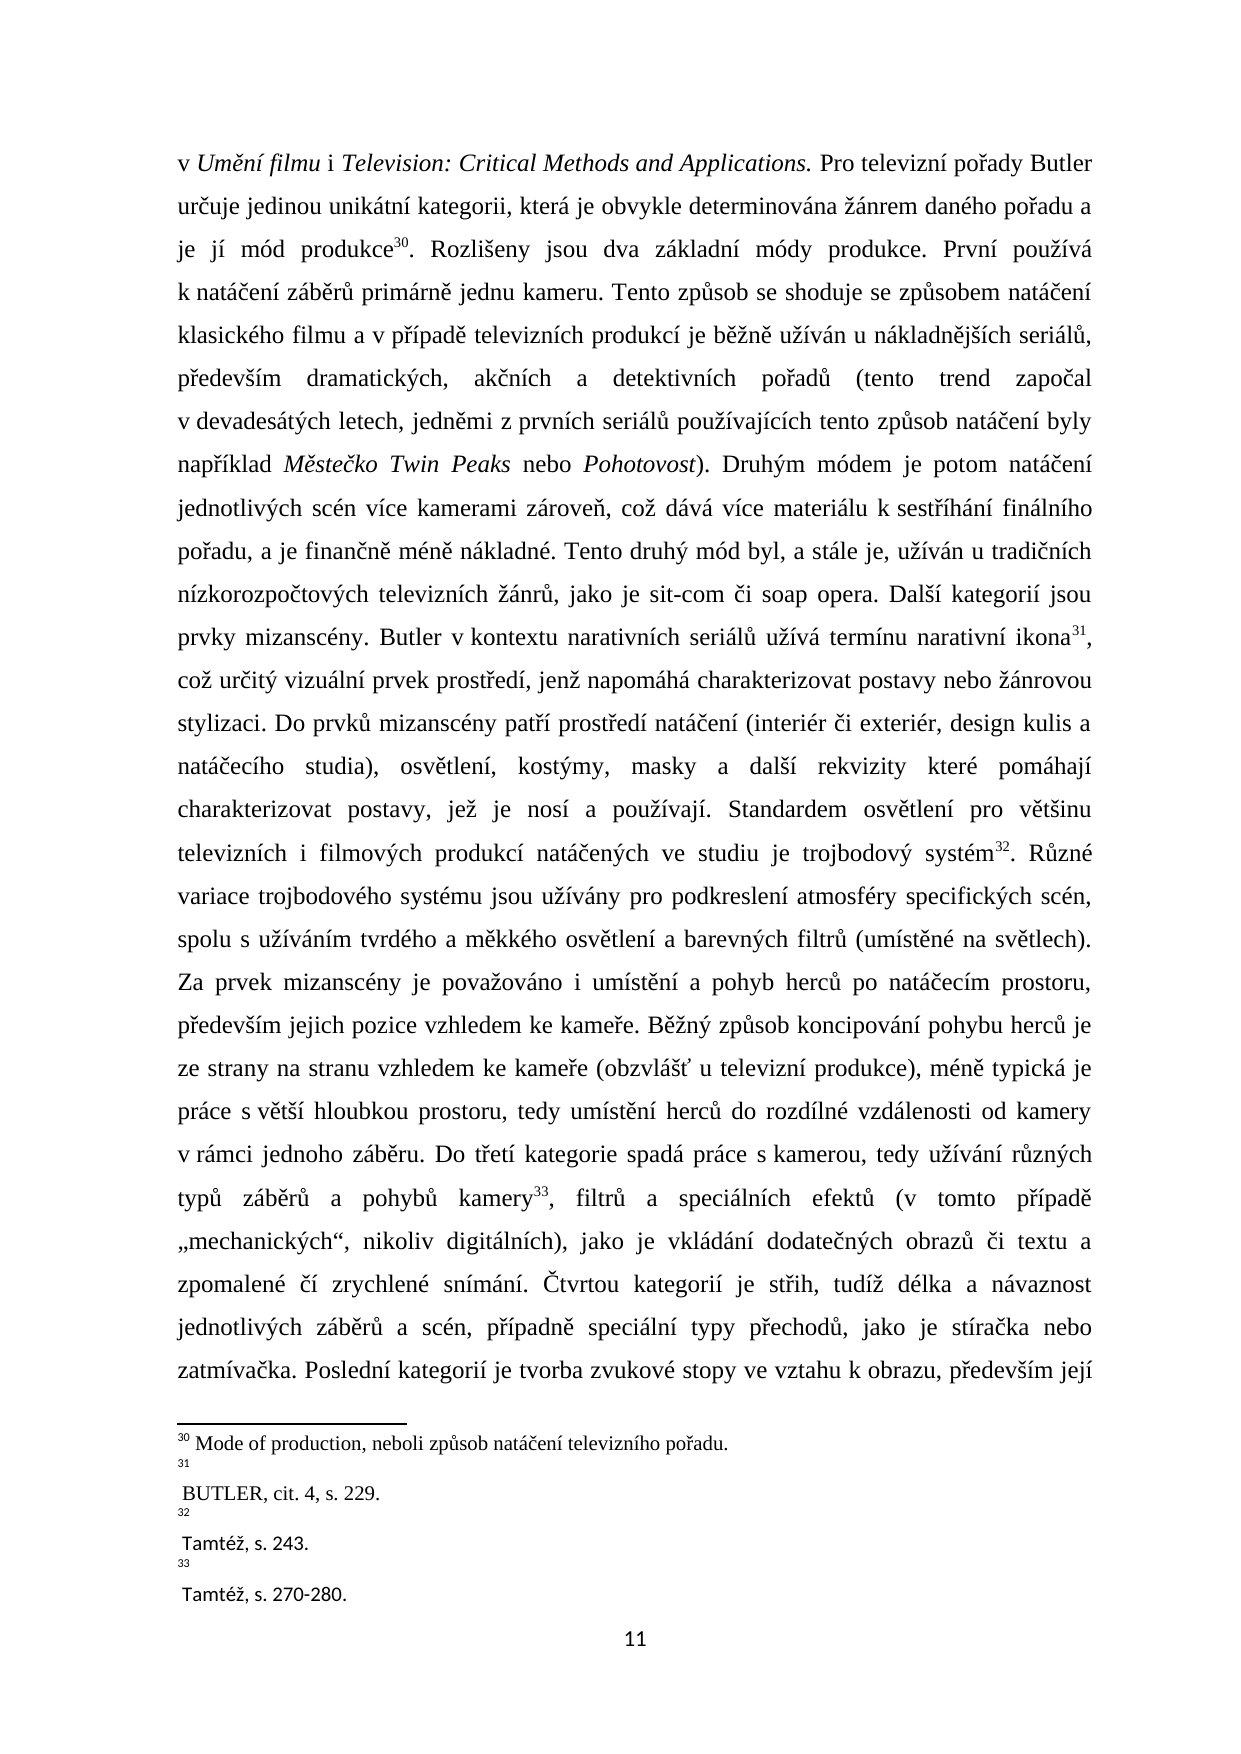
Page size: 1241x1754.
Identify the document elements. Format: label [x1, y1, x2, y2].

text [177, 148, 1092, 1384]
